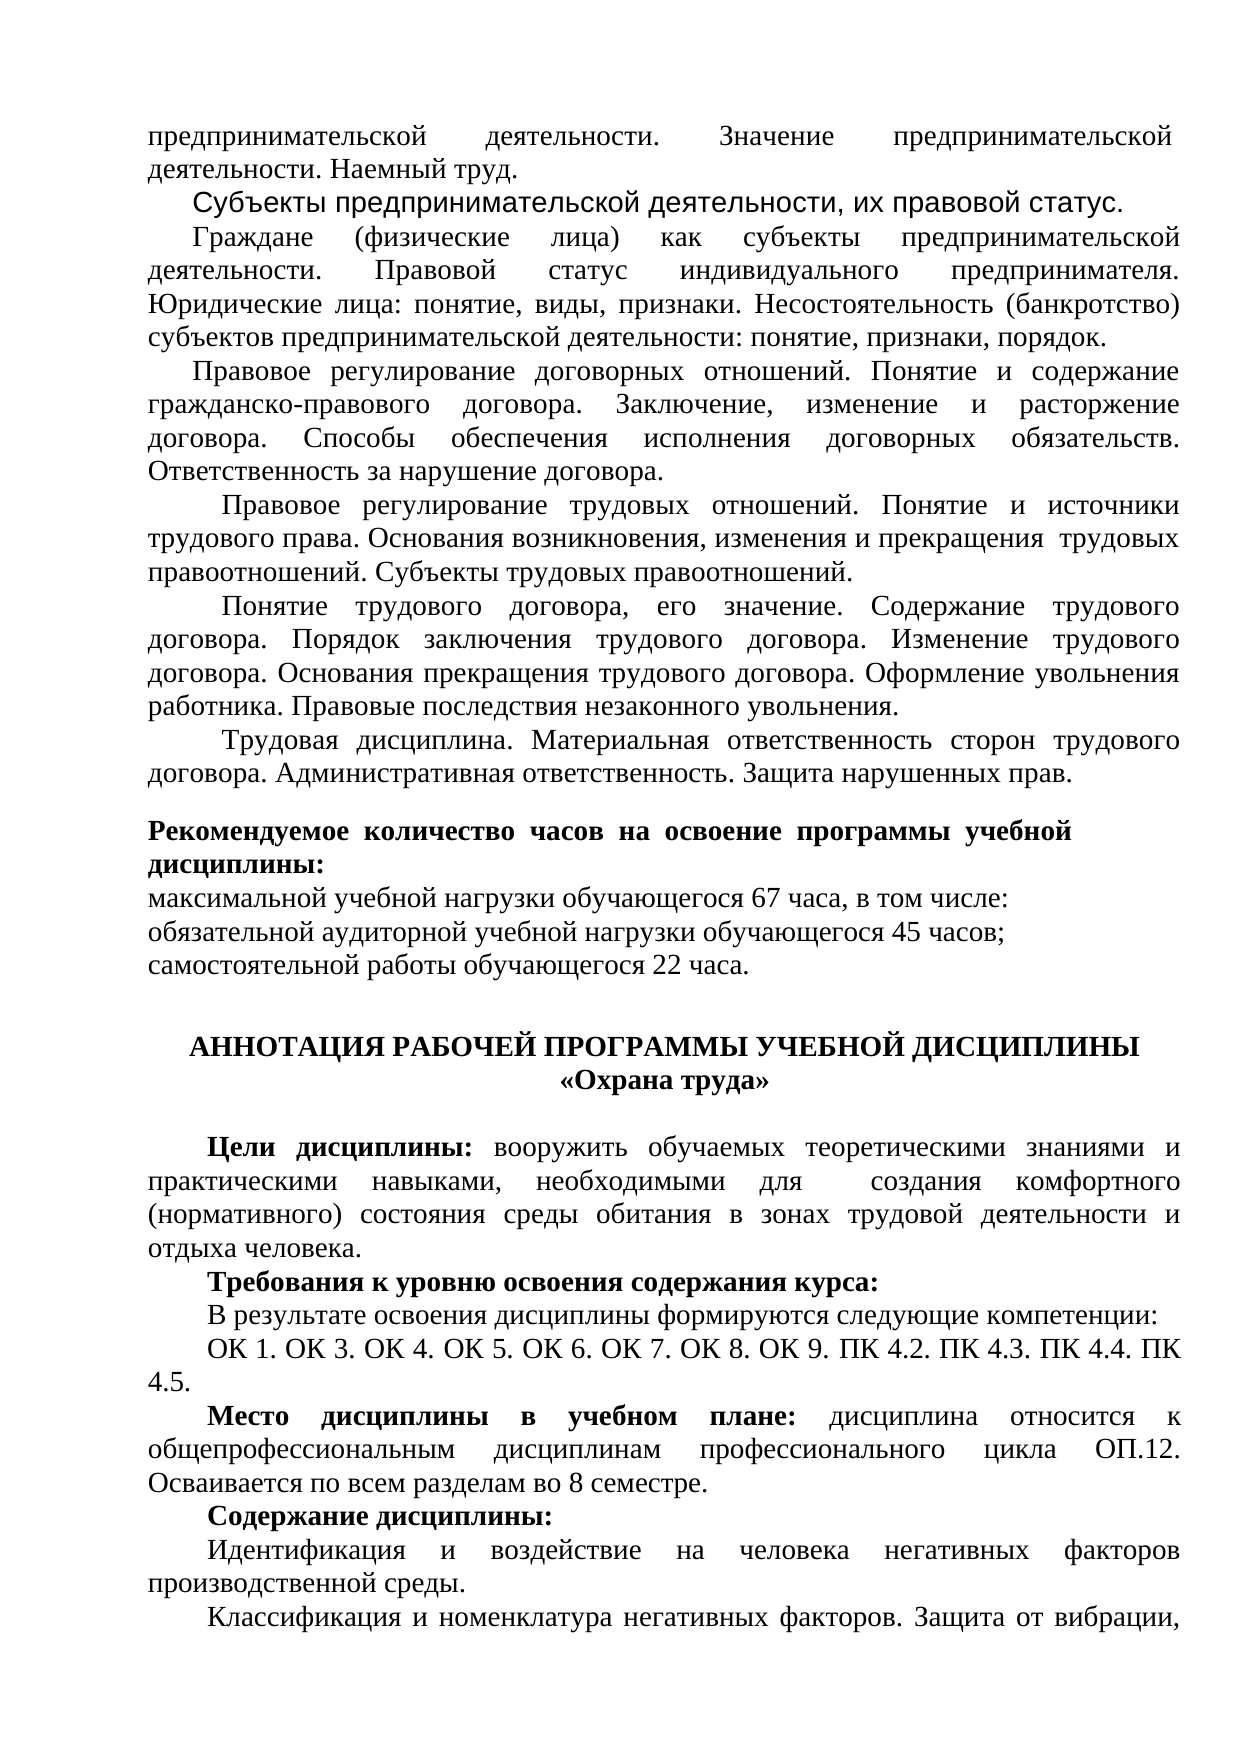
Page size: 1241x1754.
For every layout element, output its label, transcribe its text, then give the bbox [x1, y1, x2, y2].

subtitle Субъекты предпринимательской деятельности, их правовой статус. [148, 185, 1187, 219]
text обязательной аудиторной учебной нагрузки обучающегося 45 часов; [148, 914, 1181, 947]
text Требования к уровню освоения содержания курса: [148, 1264, 1181, 1297]
text дисциплины: [148, 847, 1181, 880]
text Цели дисциплины: вооружить обучаемых теоретическими знаниями и практическими навыками, необходимыми для создания комфортного (нормативного) состояния среды обитания в зонах трудовой деятельности и отдыха человека. [148, 1129, 1181, 1264]
text «Охрана труда» [148, 1062, 1181, 1096]
text В результате освоения дисциплины формируются следующие компетенции: [148, 1297, 1181, 1331]
text максимальной учебной нагрузки обучающегося 67 часа, в том числе: [148, 880, 1181, 914]
text Содержание дисциплины: [148, 1498, 1181, 1532]
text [148, 1599, 1181, 1633]
text Граждане (физические лица) как субъекты предпринимательской деятельности. Правовой статус индивидуального предпринимателя. Юридические лица: понятие, виды, признаки. Несостоятельность (банкротство) субъектов предпринимательской деятельности: понятие, признаки, порядок. [148, 219, 1181, 353]
text Место дисциплины в учебном плане: дисциплина относится к общепрофессиональным дисциплинам профессионального цикла ОП.12. Осваивается по всем разделам во 8 семестре. [148, 1398, 1181, 1498]
text самостоятельной работы обучающегося 22 часа. [148, 947, 1181, 981]
text АННОТАЦИЯ РАБОЧЕЙ ПРОГРАММЫ УЧЕБНОЙ ДИСЦИПЛИНЫ [148, 1029, 1181, 1062]
text Идентификация и воздействие на человека негативных факторов производственной среды. [148, 1532, 1181, 1599]
text Правовое регулирование договорных отношений. Понятие и содержание гражданско-правового договора. Заключение, изменение и расторжение договора. Способы обеспечения исполнения договорных обязательств. Ответственность за нарушение договора. [148, 353, 1181, 487]
text Рекомендуемое количество часов на освоение программы учебной [148, 813, 1181, 847]
text ОК 1. ОК 3. ОК 4. ОК 5. ОК 6. ОК 7. ОК 8. ОК 9. ПК 4.2. ПК 4.3. ПК 4.4. ПК 4.5. [148, 1331, 1181, 1398]
text Трудовая дисциплина. Материальная ответственность сторон трудового договора. Административная ответственность. Защита нарушенных прав. [148, 722, 1181, 789]
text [148, 118, 1173, 185]
text Правовое регулирование трудовых отношений. Понятие и источники трудового права. Основания возникновения, изменения и прекращения трудовых правоотношений. Субъекты трудовых правоотношений. [148, 487, 1181, 588]
text Понятие трудового договора, его значение. Содержание трудового договора. Порядок заключения трудового договора. Изменение трудового договора. Основания прекращения трудового договора. Оформление увольнения работника. Правовые последствия незаконного увольнения. [148, 588, 1181, 722]
